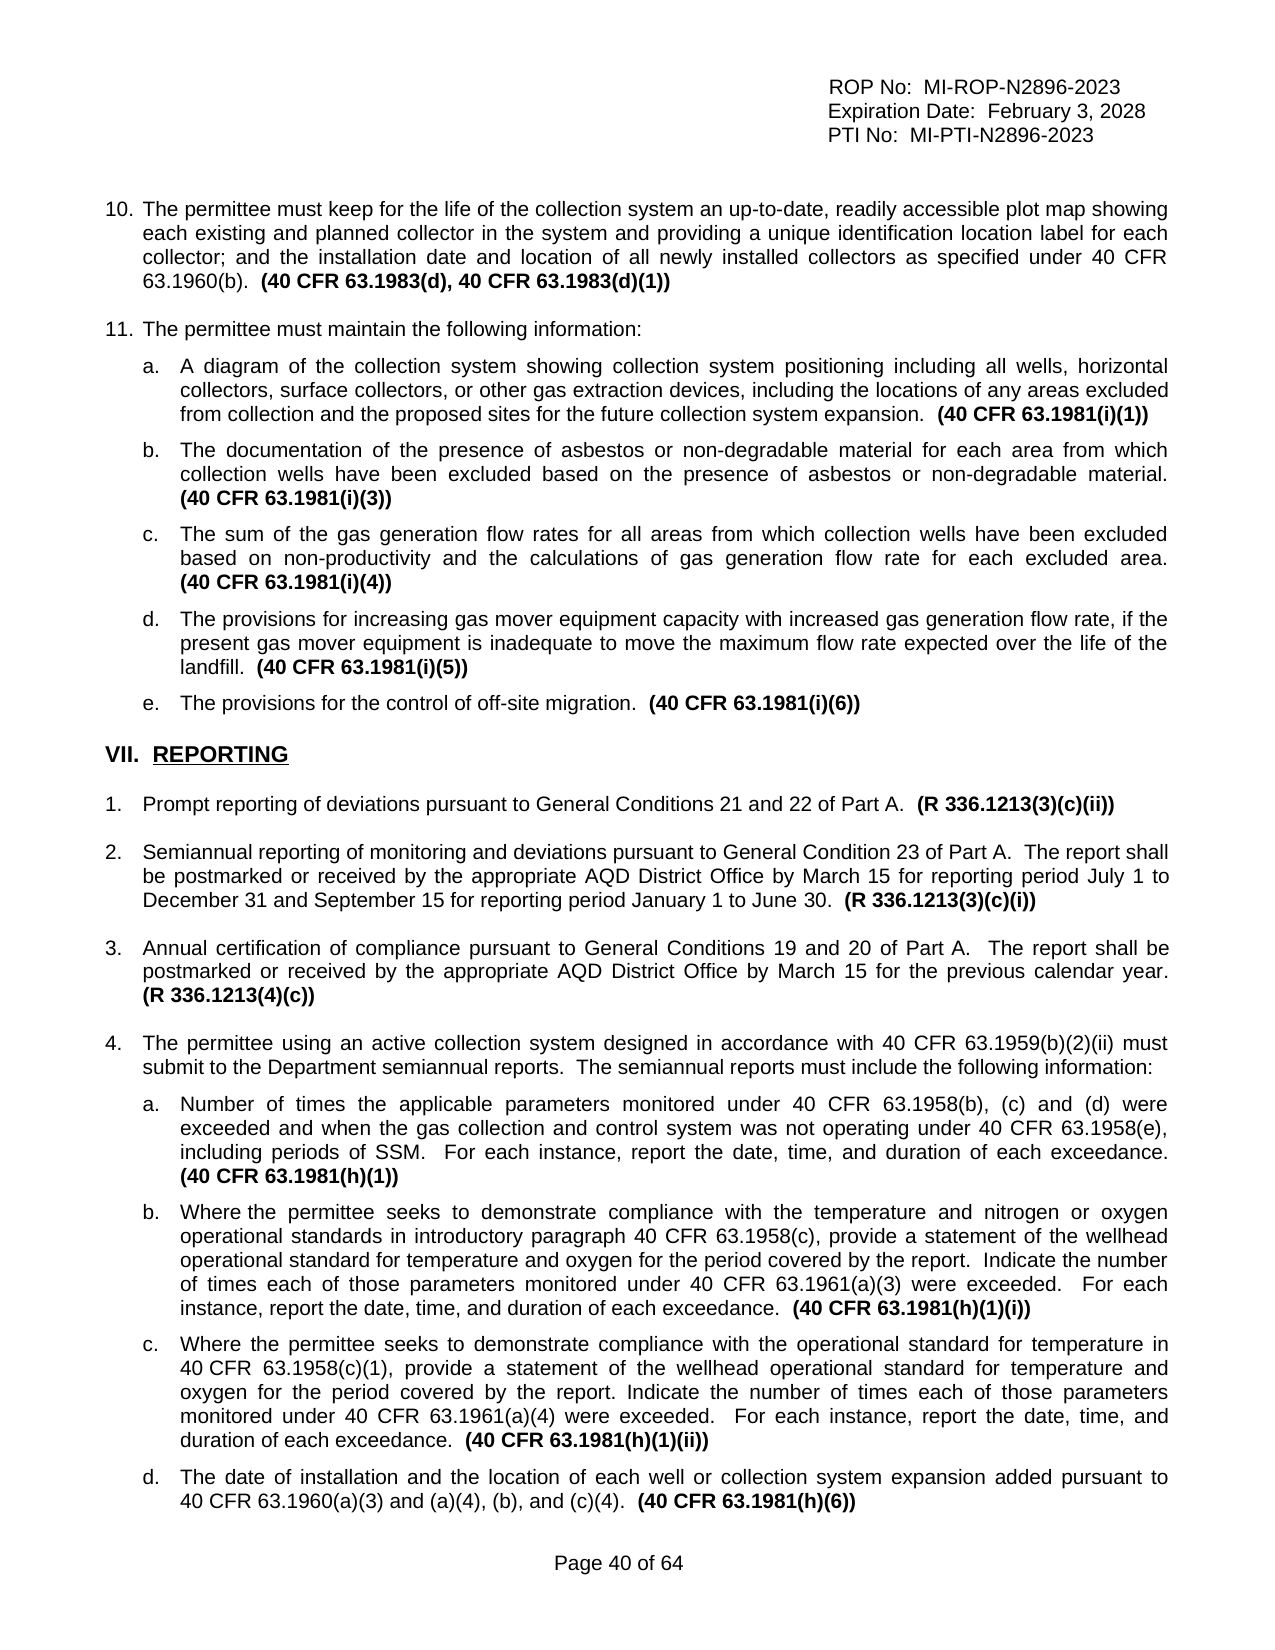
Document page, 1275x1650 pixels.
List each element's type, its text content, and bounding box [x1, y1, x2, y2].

list The permittee must keep for the life of the collection system an up-to-date, readily accessible plot map showing each existing and planned collector in the system and providing a unique identification location label for each collector; and the installation date and location of all newly installed collectors as specified under 40 CFR 63.1960(b). (40 CFR 63.1983(d), 40 CFR 63.1983(d)(1)) [105, 197, 1170, 293]
text 1. Prompt reporting of deviations pursuant to General Conditions 21 and 22 of Part A. (R 336.1213(3)(c)(ii)) [105, 792, 1170, 816]
list The documentation of the presence of asbestos or non-degradable material for each area from which collection wells have been excluded based on the presence of asbestos or non-degradable material. (40 CFR 63.1981(i)(3)) [142, 438, 1170, 510]
list The date of installation and the location of each well or collection system expansion added pursuant to 40 CFR 63.1960(a)(3) and (a)(4), (b), and (c)(4). (40 CFR 63.1981(h)(6)) [142, 1464, 1170, 1512]
list The provisions for the control of off-site migration. (40 CFR 63.1981(i)(6)) [142, 691, 1170, 715]
list The permittee using an active collection system designed in accordance with 40 CFR 63.1959(b)(2)(ii) must submit to the Department semiannual reports. The semiannual reports must include the following information: [105, 1031, 1170, 1079]
list Where the permittee seeks to demonstrate compliance with the temperature and nitrogen or oxygen operational standards in introductory paragraph 40 CFR 63.1958(c), provide a statement of the wellhead operational standard for temperature and oxygen for the period covered by the report. Indicate the number of times each of those parameters monitored under 40 CFR 63.1961(a)(3) were exceeded. For each instance, report the date, time, and duration of each exceedance. (40 CFR 63.1981(h)(1)(i)) [142, 1200, 1170, 1320]
list The provisions for increasing gas mover equipment capacity with increased gas generation flow rate, if the present gas mover equipment is inadequate to move the maximum flow rate expected over the life of the landfill. (40 CFR 63.1981(i)(5)) [142, 607, 1170, 678]
text VII. REPORTING [105, 741, 1170, 768]
list Where the permittee seeks to demonstrate compliance with the operational standard for temperature in 40 CFR 63.1958(c)(1), provide a statement of the wellhead operational standard for temperature and oxygen for the period covered by the report. Indicate the number of times each of those parameters monitored under 40 CFR 63.1961(a)(4) were exceeded. For each instance, report the date, time, and duration of each exceedance. (40 CFR 63.1981(h)(1)(ii)) [142, 1332, 1170, 1452]
list Number of times the applicable parameters monitored under 40 CFR 63.1958(b), (c) and (d) were exceeded and when the gas collection and control system was not operating under 40 CFR 63.1958(e), including periods of SSM. For each instance, report the date, time, and duration of each exceedance. (40 CFR 63.1981(h)(1)) [142, 1092, 1170, 1187]
list A diagram of the collection system showing collection system positioning including all wells, horizontal collectors, surface collectors, or other gas extraction devices, including the locations of any areas excluded from collection and the proposed sites for the future collection system expansion. (40 CFR 63.1981(i)(1)) [142, 353, 1170, 425]
list The sum of the gas generation flow rates for all areas from which collection wells have been excluded based on non-productivity and the calculations of gas generation flow rate for each excluded area. (40 CFR 63.1981(i)(4)) [142, 522, 1170, 594]
text 2. Semiannual reporting of monitoring and deviations pursuant to General Condition 23 of Part A. The report shall be postmarked or received by the appropriate AQD District Office by March 15 for reporting period July 1 to December 31 and September 15 for reporting period January 1 to June 30. (R 336.1213(3)(c)(i)) [105, 839, 1170, 911]
list The permittee must maintain the following information: [105, 317, 1170, 341]
text 3. Annual certification of compliance pursuant to General Conditions 19 and 20 of Part A. The report shall be postmarked or received by the appropriate AQD District Office by March 15 for the previous calendar year. (R 336.1213(4)(c)) [105, 935, 1170, 1007]
